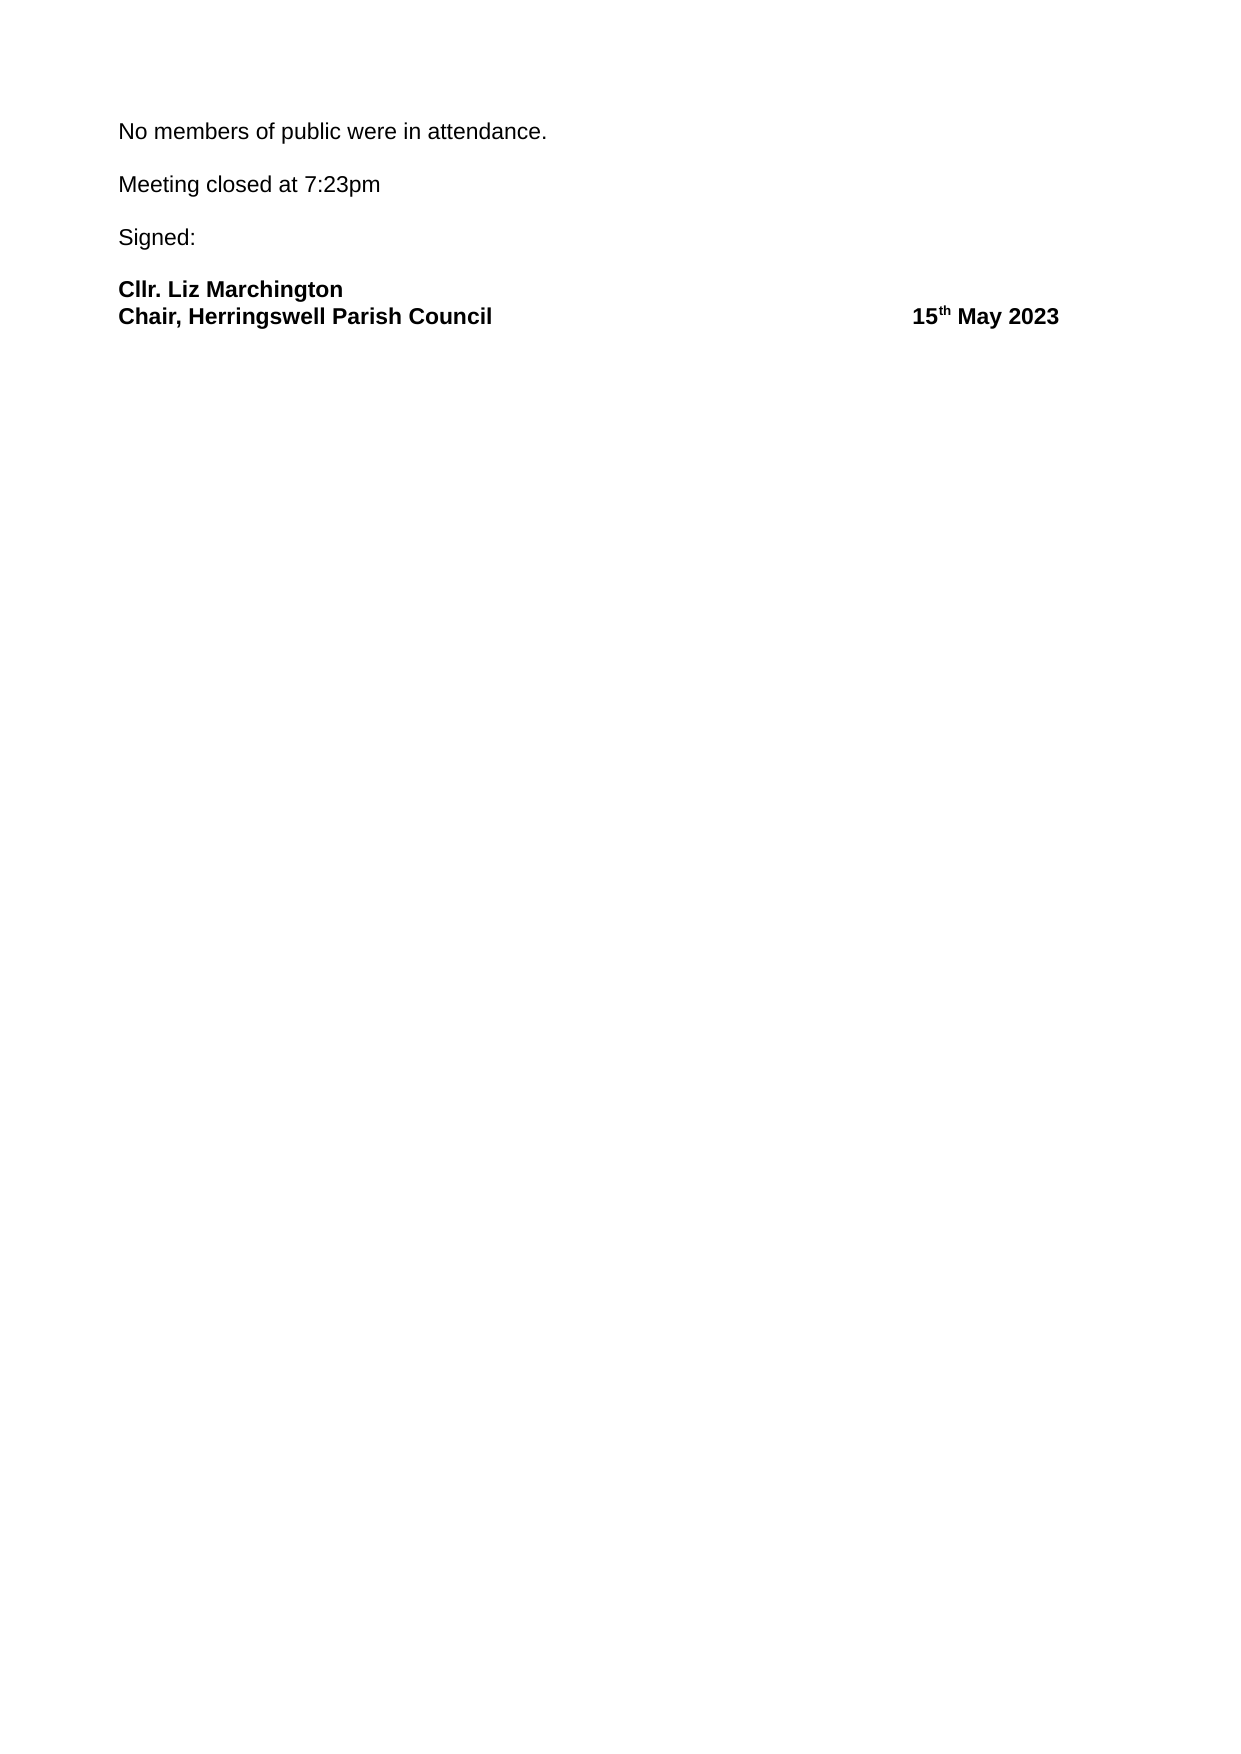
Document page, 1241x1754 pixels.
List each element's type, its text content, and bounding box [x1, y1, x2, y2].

text Signed: [118, 223, 1122, 250]
text Cllr. Liz Marchington [118, 276, 1122, 303]
text Chair, Herringswell Parish Council 15th May 2023 [118, 303, 1122, 329]
text Meeting closed at 7:23pm [118, 171, 1122, 197]
text No members of public were in attendance. [118, 118, 1122, 144]
